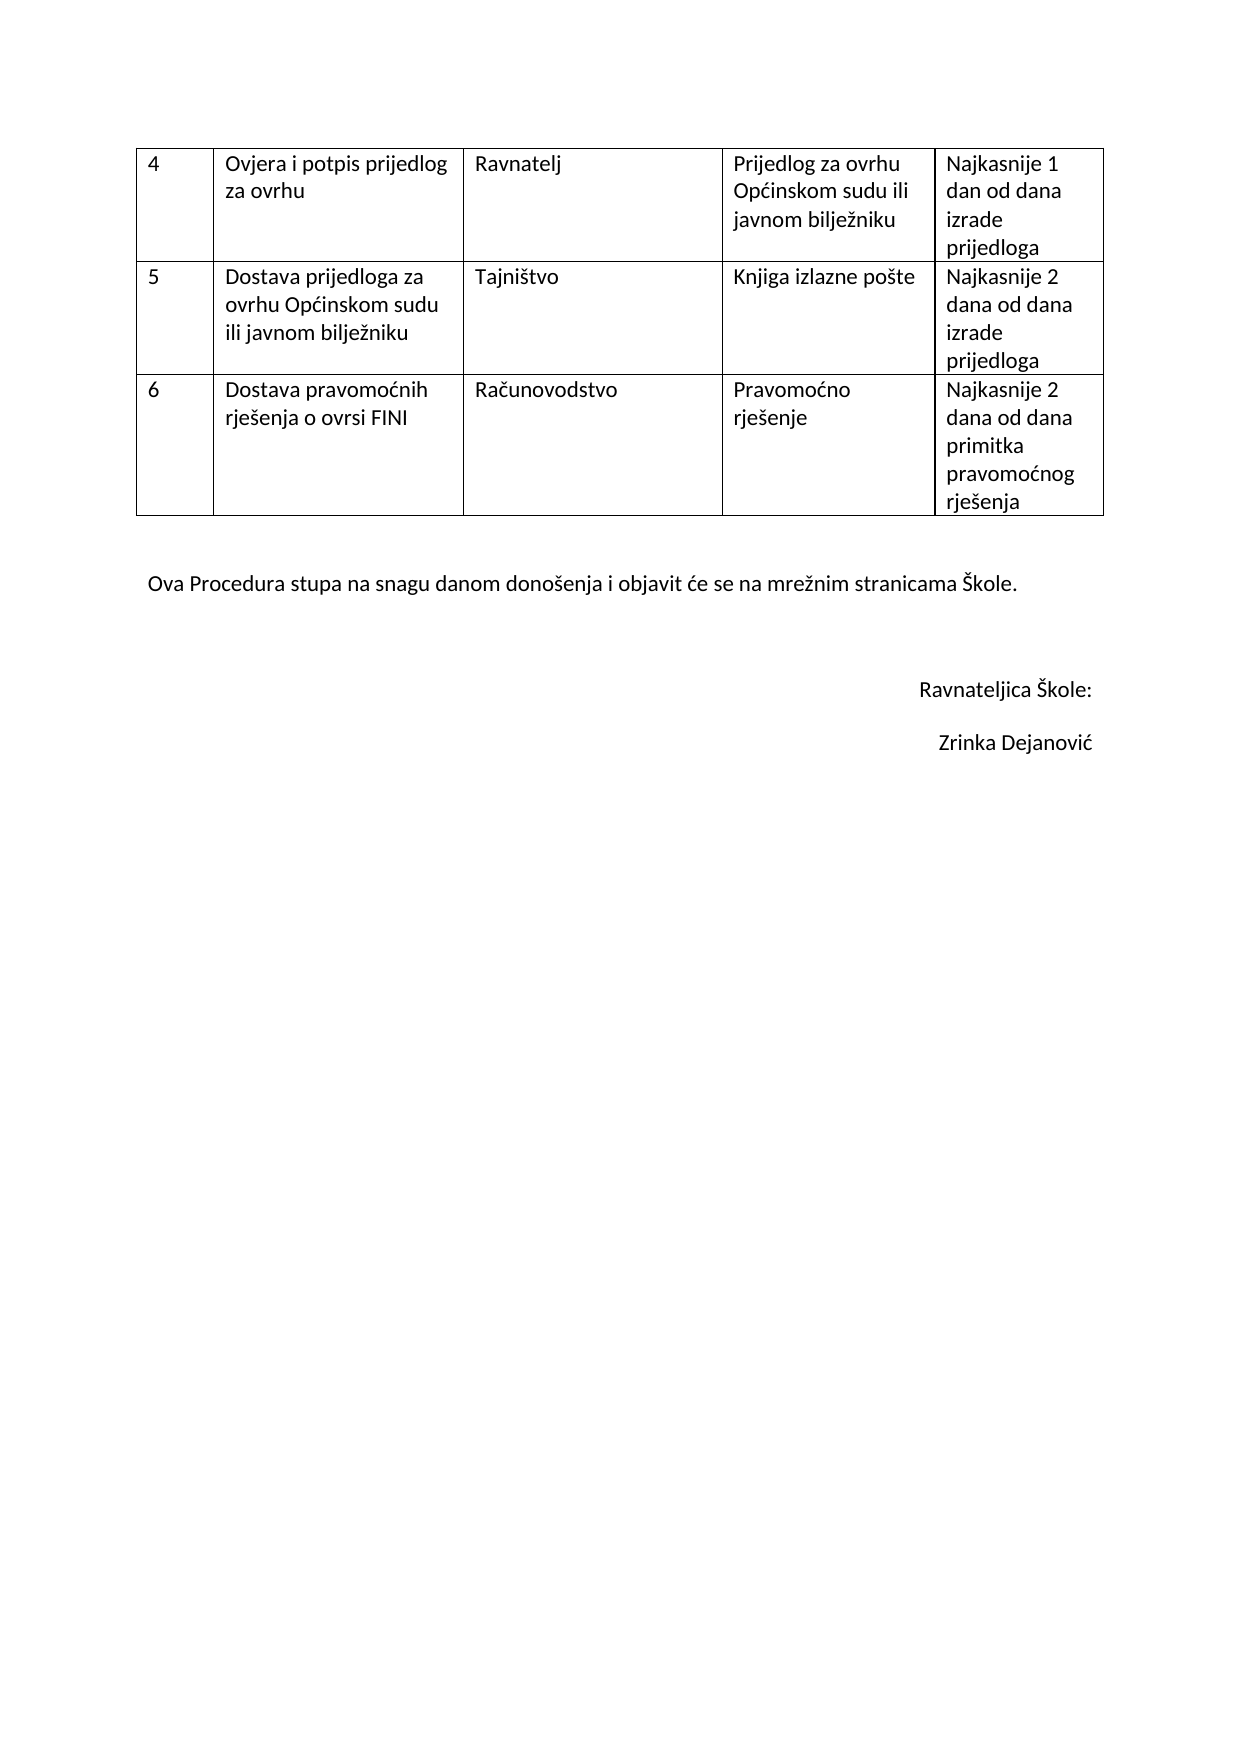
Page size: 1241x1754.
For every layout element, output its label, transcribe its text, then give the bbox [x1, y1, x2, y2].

table_cell Dostava pravomoćnih rješenja o ovrsi FINI [214, 375, 463, 515]
text Zrinka Dejanović [148, 728, 1093, 756]
table_cell Najkasnije 2 dana od dana primitka pravomoćnog rješenja [936, 375, 1103, 515]
table_cell 6 [137, 375, 213, 515]
table_cell Najkasnije 1 dan od dana izrade prijedloga [936, 149, 1103, 261]
table_cell Tajništvo [464, 262, 722, 374]
table_cell Dostava prijedloga za ovrhu Općinskom sudu ili javnom bilježniku [214, 262, 463, 374]
table_cell 4 [137, 149, 213, 261]
table_cell Ovjera i potpis prijedlog za ovrhu [214, 149, 463, 261]
text Ravnateljica Škole: [148, 675, 1093, 703]
table_cell Računovodstvo [464, 375, 722, 515]
table_cell Knjiga izlazne pošte [723, 262, 934, 374]
table_cell Ravnatelj [464, 149, 722, 261]
table_cell 5 [137, 262, 213, 374]
table_cell Prijedlog za ovrhu Općinskom sudu ili javnom bilježniku [723, 149, 934, 261]
table_cell Najkasnije 2 dana od dana izrade prijedloga [936, 262, 1103, 374]
table_cell Pravomoćno rješenje [723, 375, 934, 515]
text Ova Procedura stupa na snagu danom donošenja i objavit će se na mrežnim stranicama Škole. [148, 569, 1093, 597]
